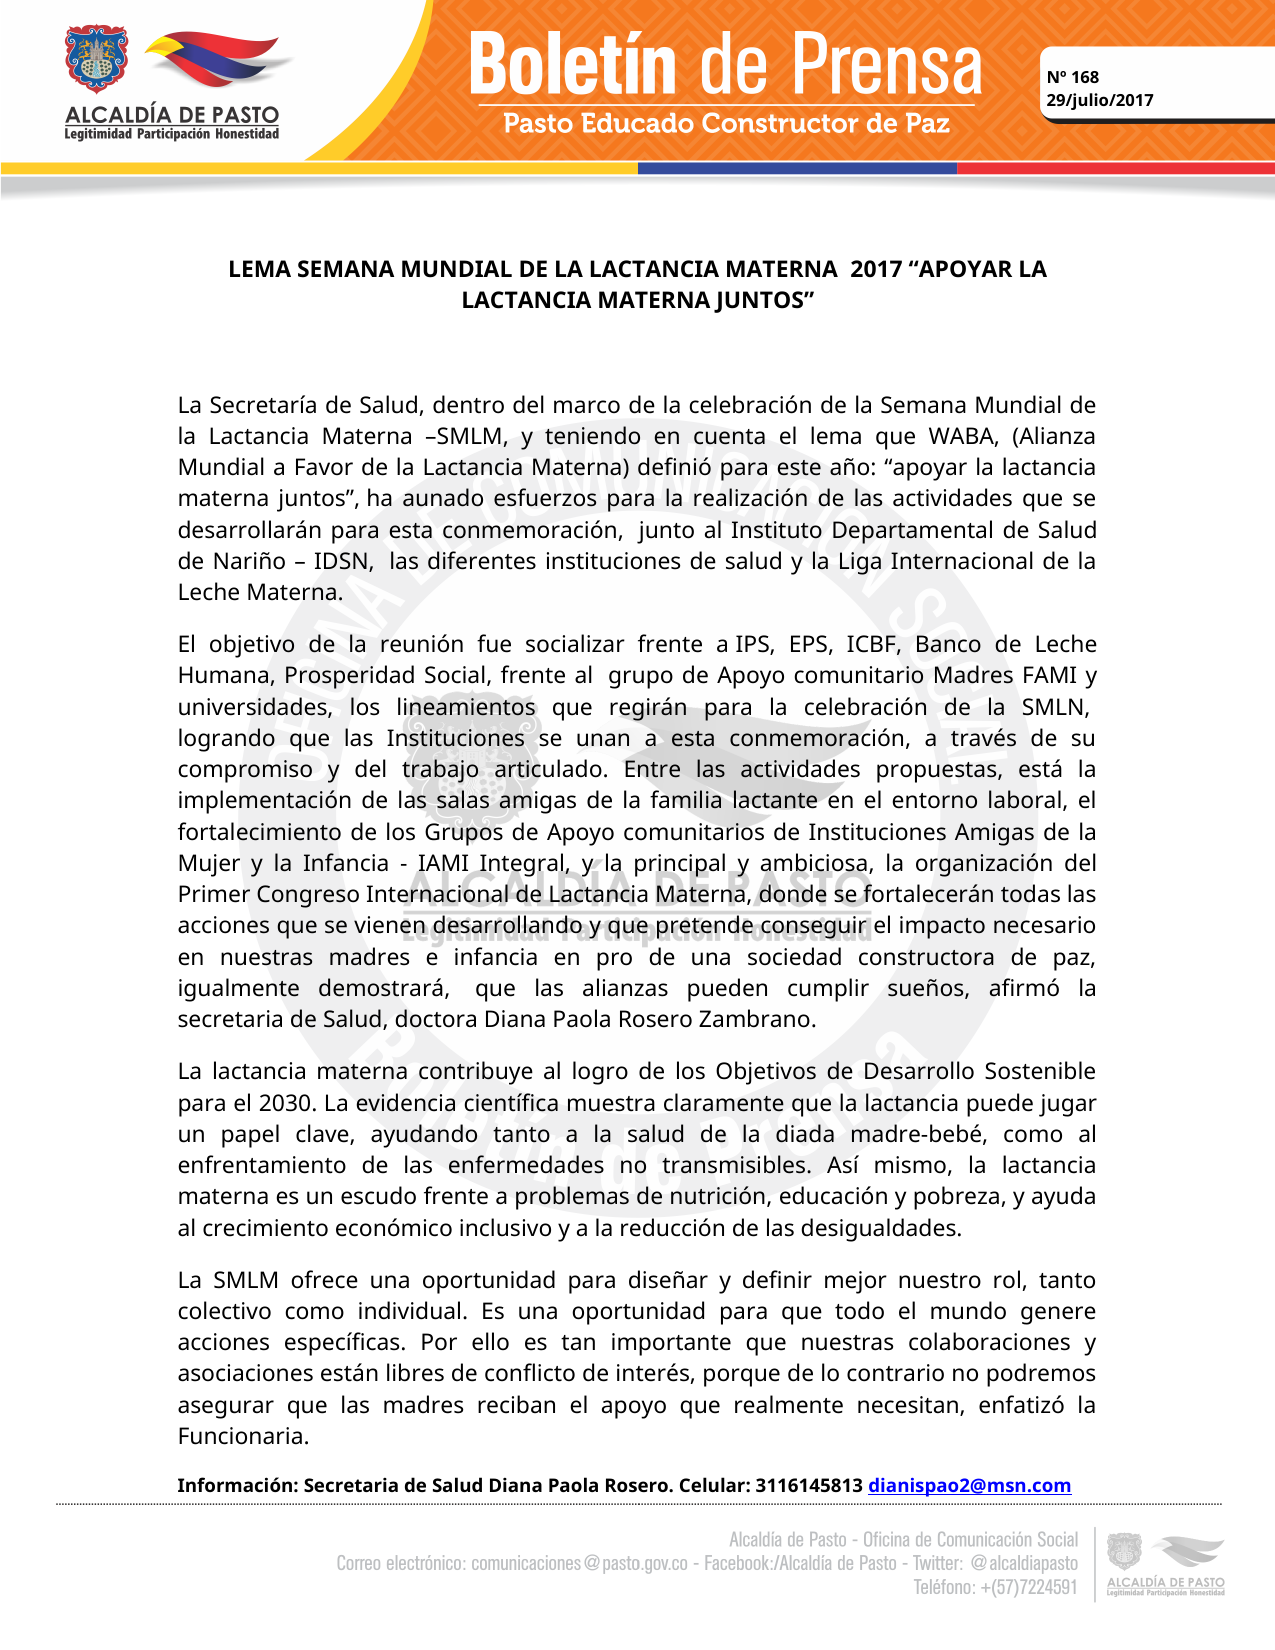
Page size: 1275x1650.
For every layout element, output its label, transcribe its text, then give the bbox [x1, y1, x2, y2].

text La SMLM ofrece una oportunidad para diseñar y definir mejor nuestro rol, tanto colectivo como individual. Es una oportunidad para que todo el mundo genere acciones específicas. Por ello es tan importante que nuestras colaboraciones y asociaciones están libres de conflicto de interés, porque de lo contrario no podremos asegurar que las madres reciban el apoyo que realmente necesitan, enfatizó la Funcionaria. [177, 1263, 1098, 1451]
picture [0, 0, 1275, 1643]
text El objetivo de la reunión fue socializar frente a IPS, EPS, ICBF, Banco de Leche Humana, Prosperidad Social, frente al grupo de Apoyo comunitario Madres FAMI y universidades, los lineamientos que regirán para la celebración de la SMLN, logrando que las Instituciones se unan a esta conmemoración, a través de su compromiso y del trabajo articulado. Entre las actividades propuestas, está la implementación de las salas amigas de la familia lactante en el entorno laboral, el fortalecimiento de los Grupos de Apoyo comunitarios de Instituciones Amigas de la Mujer y la Infancia - IAMI Integral, y la principal y ambiciosa, la organización del Primer Congreso Internacional de Lactancia Materna, donde se fortalecerán todas las acciones que se vienen desarrollando y que pretende conseguir el impacto necesario en nuestras madres e infancia en pro de una sociedad constructora de paz, igualmente demostrará, que las alianzas pueden cumplir sueños, afirmó la secretaria de Salud, doctora Diana Paola Rosero Zambrano. [177, 628, 1098, 1034]
text Información: Secretaria de Salud Diana Paola Rosero. Celular: 3116145813 dianispao2@msn.com [177, 1472, 1098, 1497]
text La lactancia materna contribuye al logro de los Objetivos de Desarrollo Sostenible para el 2030. La evidencia científica muestra claramente que la lactancia puede jugar un papel clave, ayudando tanto a la salud de la diada madre-bebé, como al enfrentamiento de las enfermedades no transmisibles. Así mismo, la lactancia materna es un escudo frente a problemas de nutrición, educación y pobreza, y ayuda al crecimiento económico inclusivo y a la reducción de las desigualdades. [177, 1055, 1098, 1243]
text La Secretaría de Salud, dentro del marco de la celebración de la Semana Mundial de la Lactancia Materna –SMLM, y teniendo en cuenta el lema que WABA, (Alianza Mundial a Favor de la Lactancia Materna) definió para este año: “apoyar la lactancia materna juntos”, ha aunado esfuerzos para la realización de las actividades que se desarrollarán para esta conmemoración, junto al Instituto Departamental de Salud de Nariño – IDSN, las diferentes instituciones de salud y la Liga Internacional de la Leche Materna. [177, 388, 1098, 607]
text LEMA SEMANA MUNDIAL DE LA LACTANCIA MATERNA 2017 “APOYAR LA LACTANCIA MATERNA JUNTOS” [177, 253, 1098, 316]
